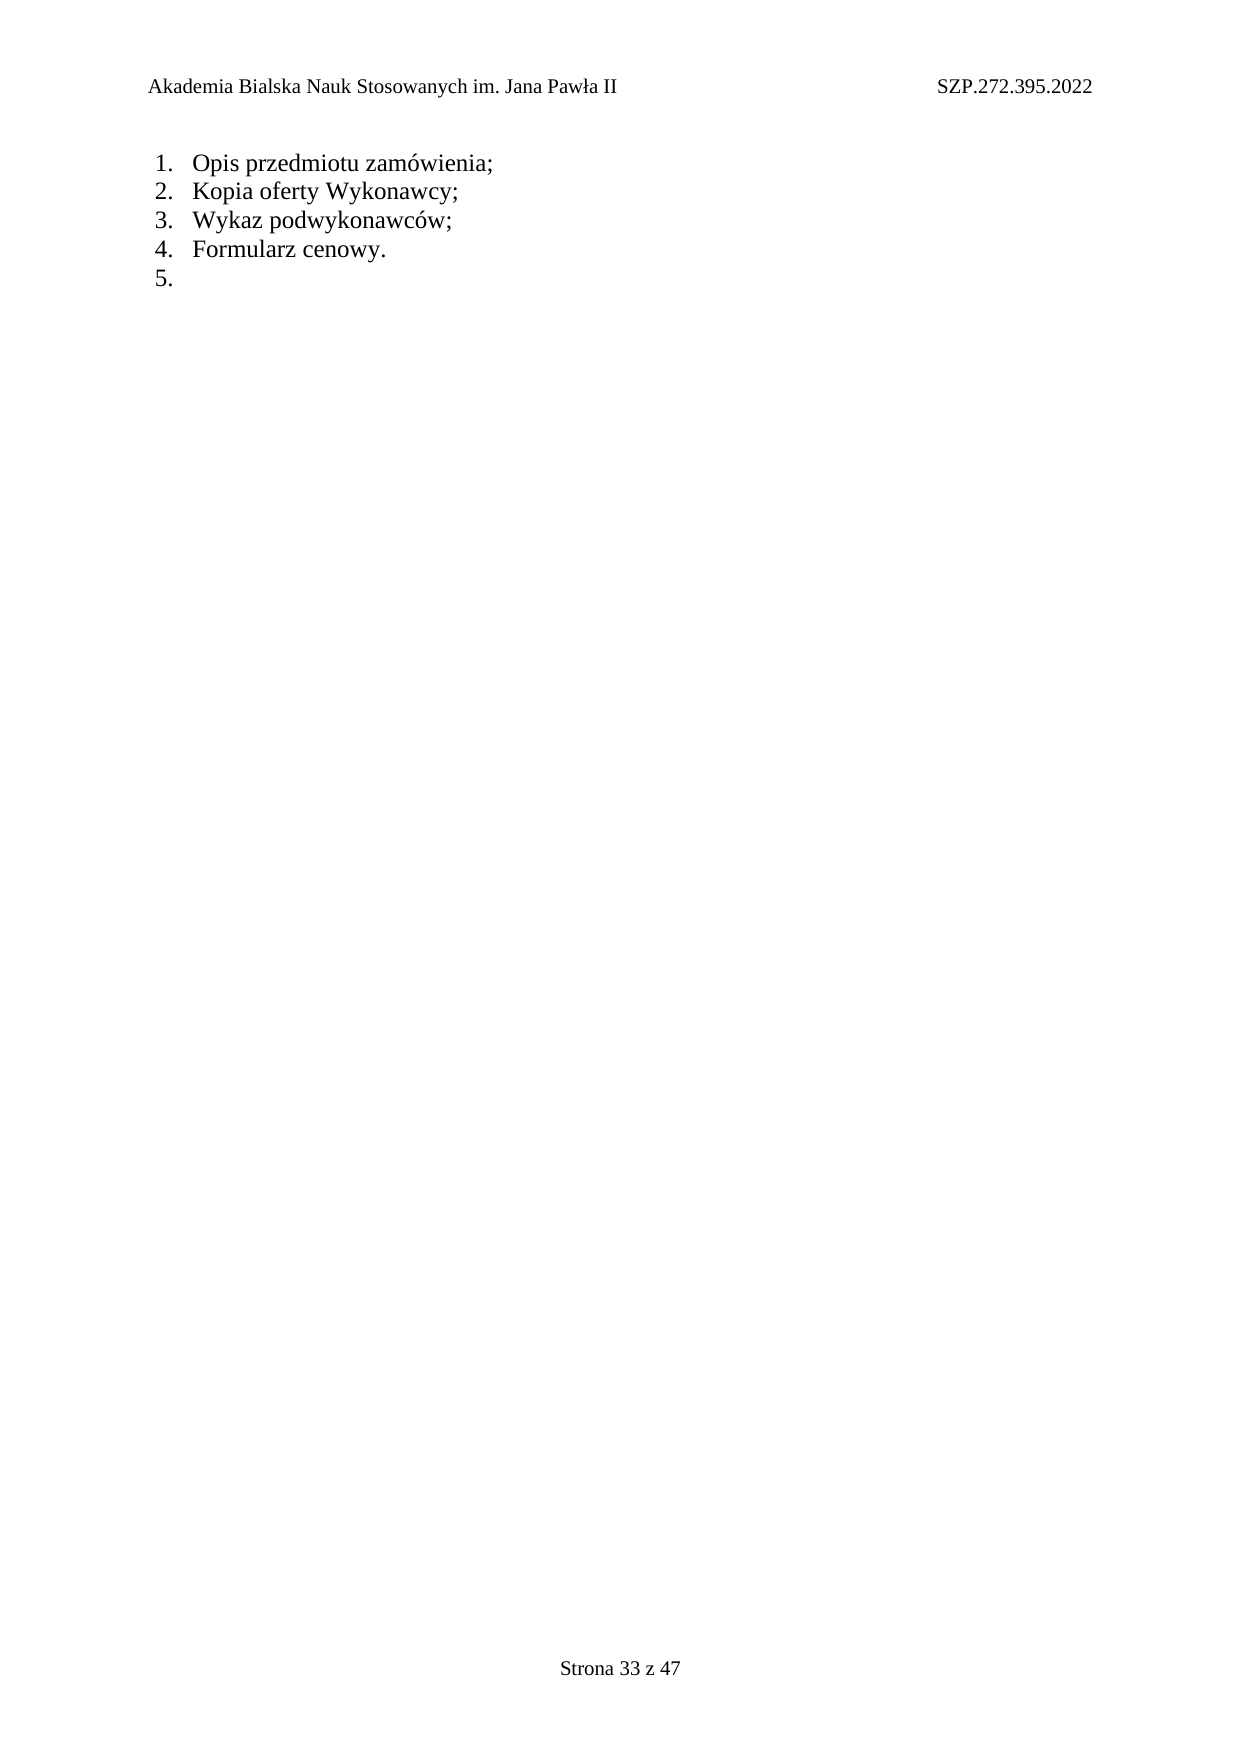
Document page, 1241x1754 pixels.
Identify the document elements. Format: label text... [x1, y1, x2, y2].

list Formularz cenowy. [154, 234, 1093, 263]
list Wykaz podwykonawców; [154, 205, 1093, 234]
list Kopia oferty Wykonawcy; [154, 176, 1093, 205]
list Opis przedmiotu zamówienia; [154, 148, 1093, 176]
